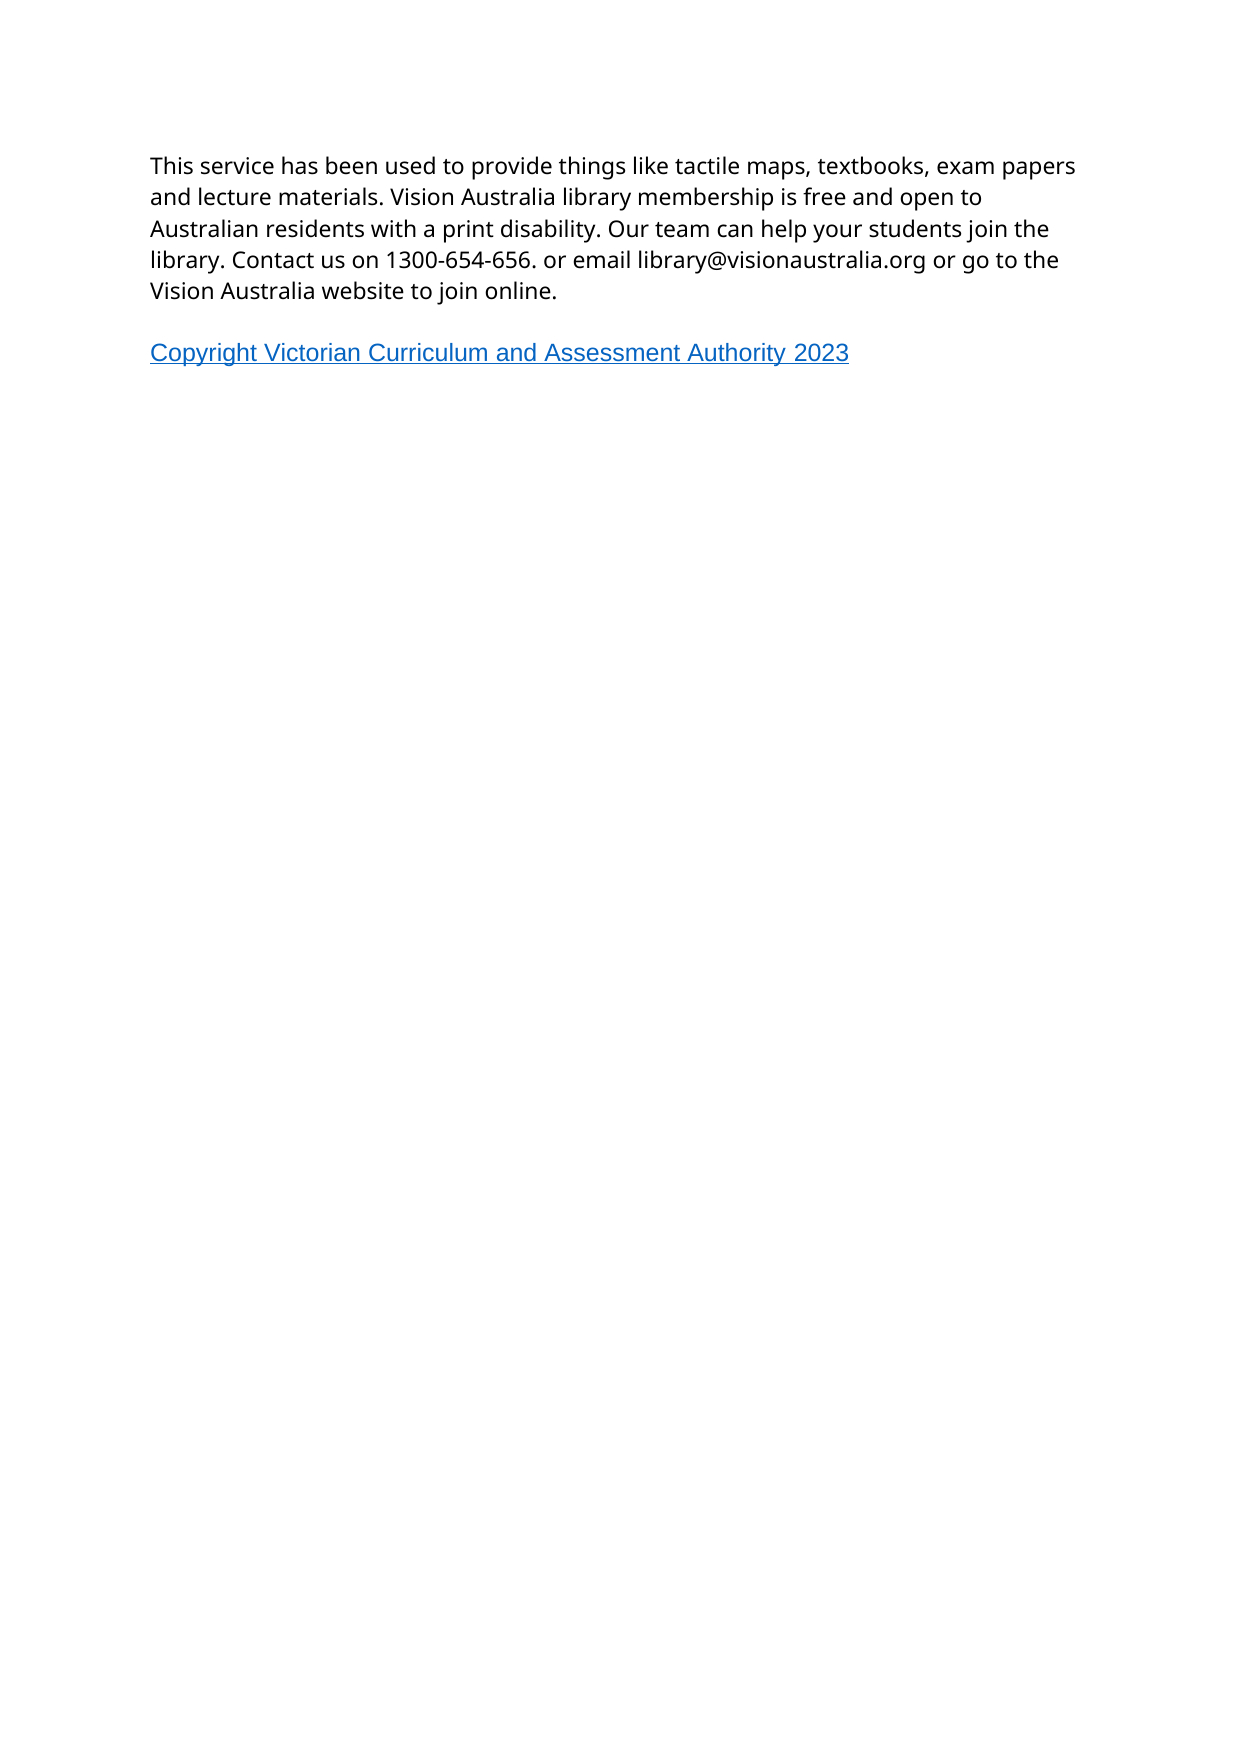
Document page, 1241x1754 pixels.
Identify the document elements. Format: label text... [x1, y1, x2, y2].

text Copyright Victorian Curriculum and Assessment Authority 2023 [150, 337, 1090, 366]
text This service has been used to provide things like tactile maps, textbooks, exam papers and lecture materials. Vision Australia library membership is free and open to Australian residents with a print disability. Our team can help your students join the library. Contact us on 1300-654-656. or email library@visionaustralia.org or go to the Vision Australia website to join online. [150, 150, 1090, 306]
